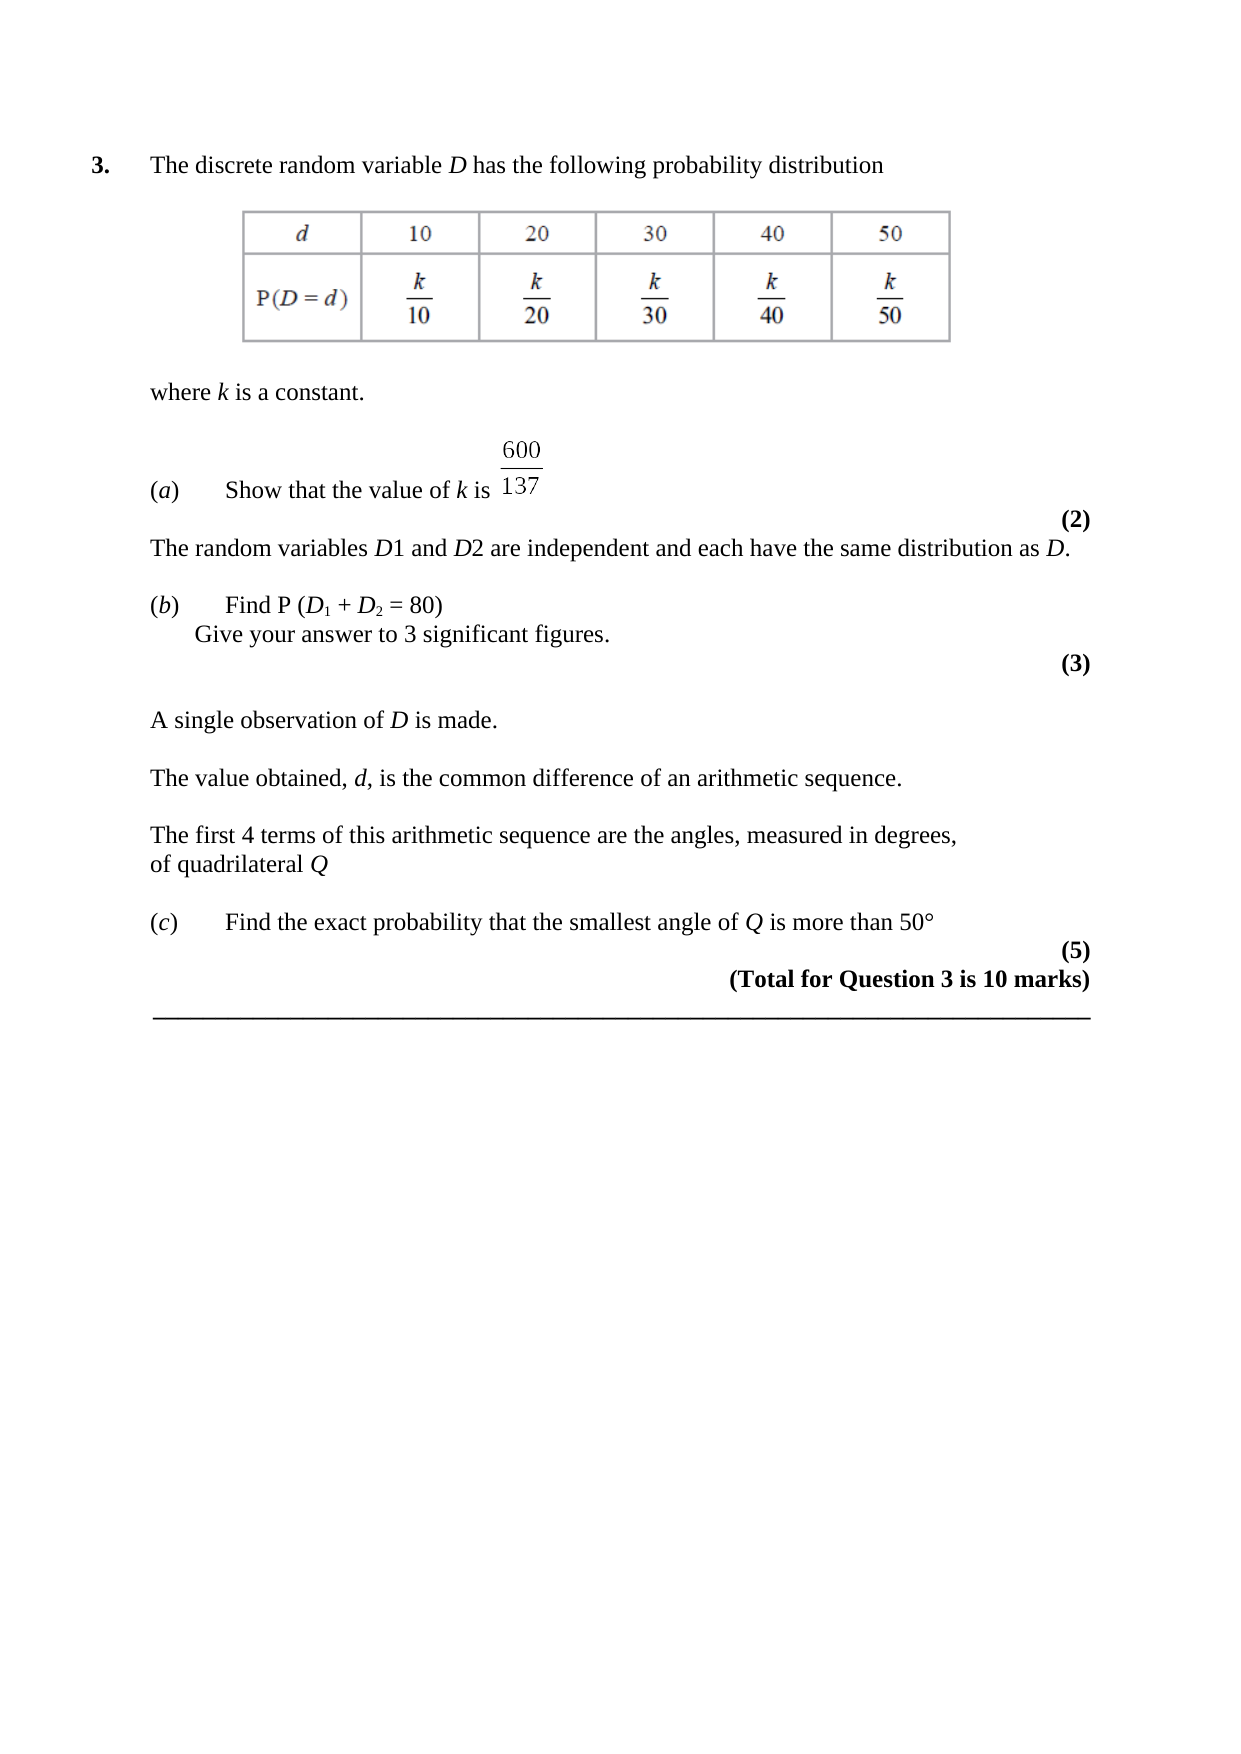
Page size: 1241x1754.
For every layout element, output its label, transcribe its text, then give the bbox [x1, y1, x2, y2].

text where k is a constant. [150, 377, 1090, 406]
text (5) [150, 936, 1090, 964]
text (3) [150, 648, 1090, 677]
text (b) Find P (D1 + D2 = 80) [150, 591, 1090, 619]
text of quadrilateral Q [150, 849, 1090, 878]
text 3. The discrete random variable D has the following probability distribution [91, 150, 1090, 179]
text The random variables D1 and D2 are independent and each have the same distribution as D. [150, 533, 1090, 562]
text (2) [150, 504, 1090, 533]
text (a) Show that the value of k is [150, 435, 1090, 504]
text The first 4 terms of this arithmetic sequence are the angles, measured in degrees, [150, 821, 1090, 849]
text ___________________________________________________________________________ [150, 993, 1090, 1022]
text (c) Find the exact probability that the smallest angle of Q is more than 50° [150, 907, 1090, 936]
text Give your answer to 3 significant figures. [194, 619, 1090, 648]
text A single observation of D is made. [150, 706, 1090, 734]
text (Total for Question 3 is 10 marks) [91, 964, 1090, 993]
text The value obtained, d, is the common difference of an arithmetic sequence. [150, 763, 1090, 792]
